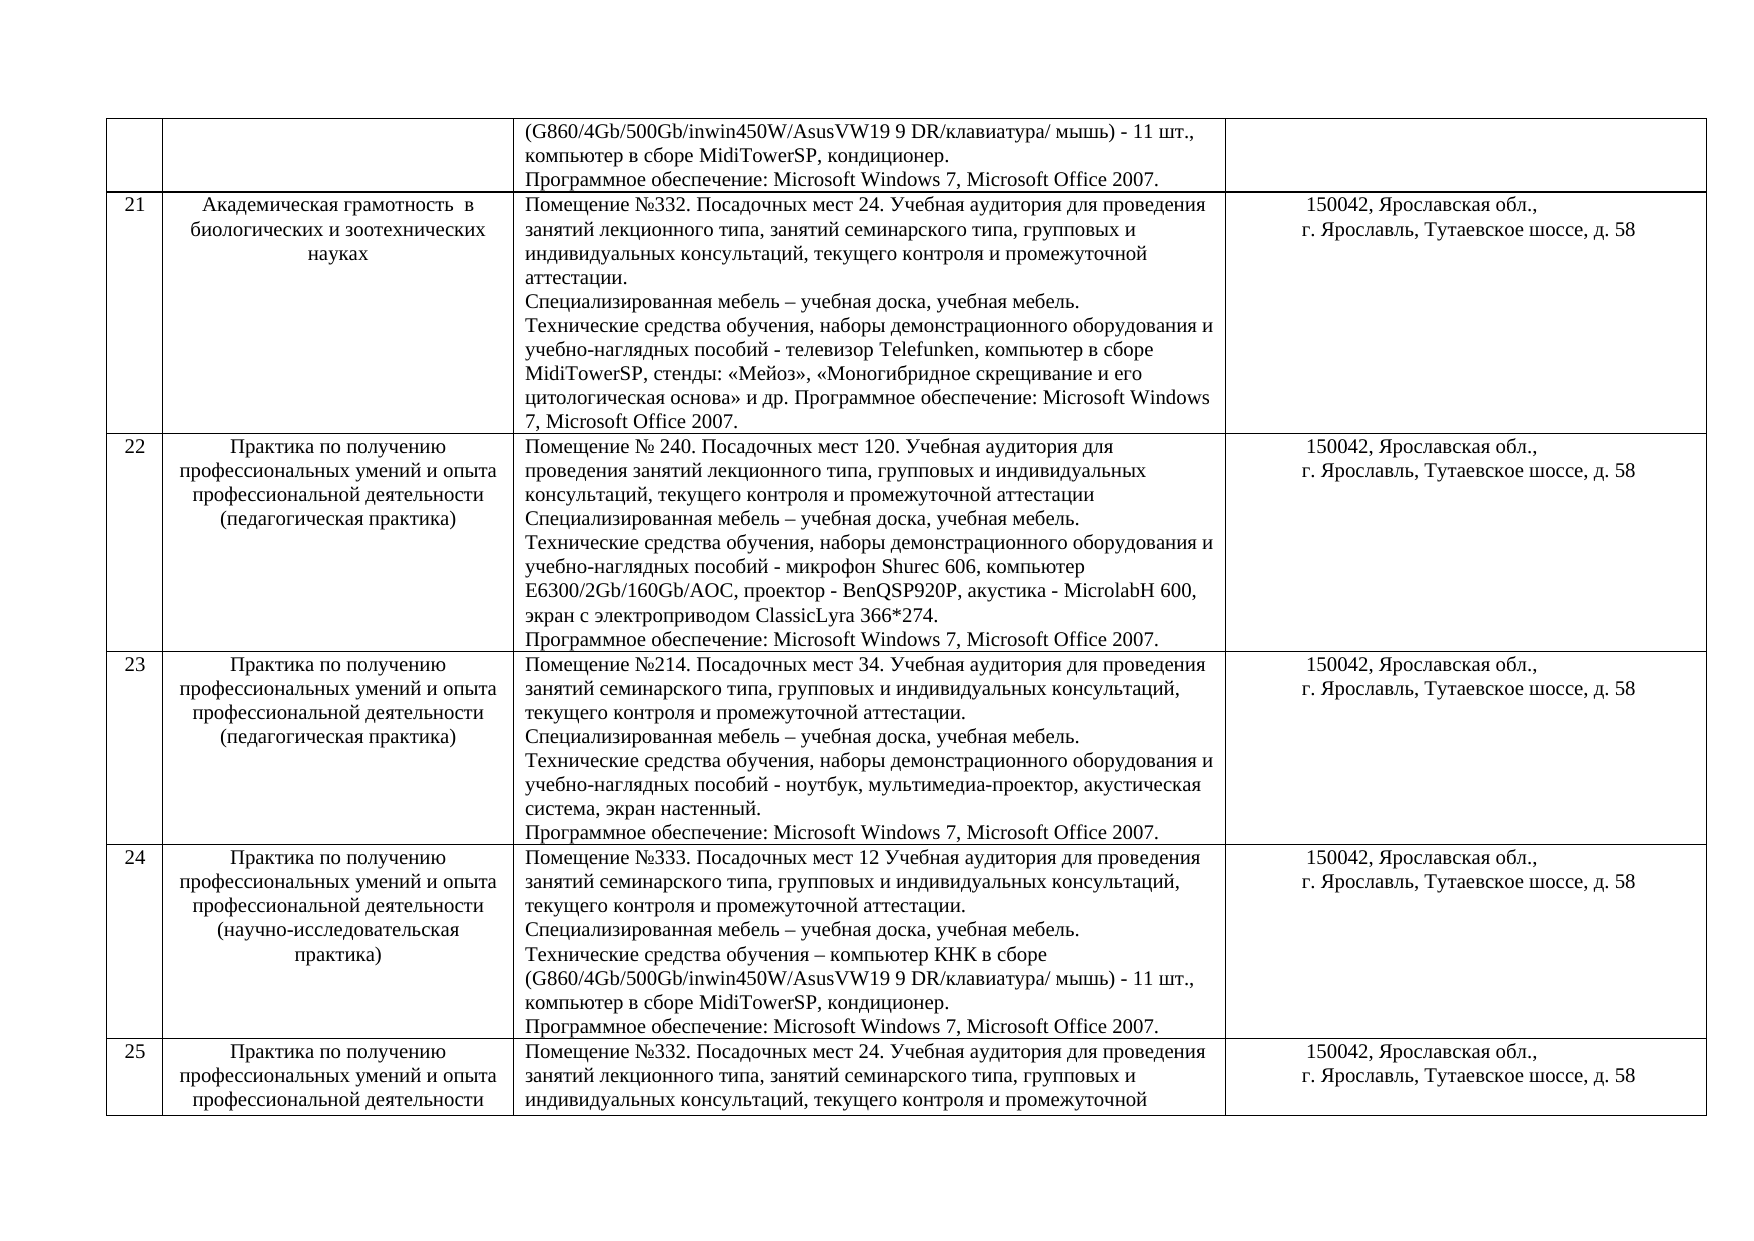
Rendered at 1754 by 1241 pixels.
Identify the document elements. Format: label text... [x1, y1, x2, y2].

table_cell 22 [107, 434, 162, 651]
table_cell Практика по получению профессиональных умений и опыта профессиональной деятельности (научно-исследовательская практика) [163, 845, 513, 1038]
table_cell Помещение № 240. Посадочных мест 120. Учебная аудитория для проведения занятий лекционного типа, групповых и индивидуальных консультаций, текущего контроля и промежуточной аттестации Специализированная мебель – учебная доска, учебная мебель. Технические средства обучения, наборы демонстрационного оборудования и учебно-наглядных пособий - микрофон Shurec 606, компьютер Е6300/2Gb/160Gb/AOC, проектор - BenQSP920P, акустика - MicrolabH 600, экран с электроприводом ClassicLyra 366*274. Программное обеспечение: Microsoft Windows 7, Microsoft Office 2007. [514, 434, 1225, 651]
table_cell 150042, Ярославская обл., г. Ярославль, Тутаевское шоссе, д. 58 [1226, 193, 1706, 433]
table_cell 23 [107, 652, 162, 844]
table_cell 24 [107, 845, 162, 1038]
table_cell 25 [107, 1039, 162, 1115]
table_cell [163, 1039, 513, 1115]
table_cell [1226, 1039, 1706, 1115]
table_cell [163, 119, 513, 191]
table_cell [514, 119, 1225, 191]
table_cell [1226, 119, 1706, 191]
table_cell 150042, Ярославская обл., г. Ярославль, Тутаевское шоссе, д. 58 [1226, 845, 1706, 1038]
table_cell Академическая грамотность в биологических и зоотехнических науках [163, 193, 513, 433]
table_cell Практика по получению профессиональных умений и опыта профессиональной деятельности (педагогическая практика) [163, 434, 513, 651]
table_cell 150042, Ярославская обл., г. Ярославль, Тутаевское шоссе, д. 58 [1226, 652, 1706, 844]
table_cell Помещение №214. Посадочных мест 34. Учебная аудитория для проведения занятий семинарского типа, групповых и индивидуальных консультаций, текущего контроля и промежуточной аттестации. Специализированная мебель – учебная доска, учебная мебель. Технические средства обучения, наборы демонстрационного оборудования и учебно-наглядных пособий - ноутбук, мультимедиа-проектор, акустическая система, экран настенный. Программное обеспечение: Microsoft Windows 7, Microsoft Office 2007. [514, 652, 1225, 844]
table_cell 21 [107, 193, 162, 433]
table_cell 150042, Ярославская обл., г. Ярославль, Тутаевское шоссе, д. 58 [1226, 434, 1706, 651]
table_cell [514, 1039, 1225, 1115]
table_cell Практика по получению профессиональных умений и опыта профессиональной деятельности (педагогическая практика) [163, 652, 513, 844]
table_cell 20 [107, 119, 162, 191]
